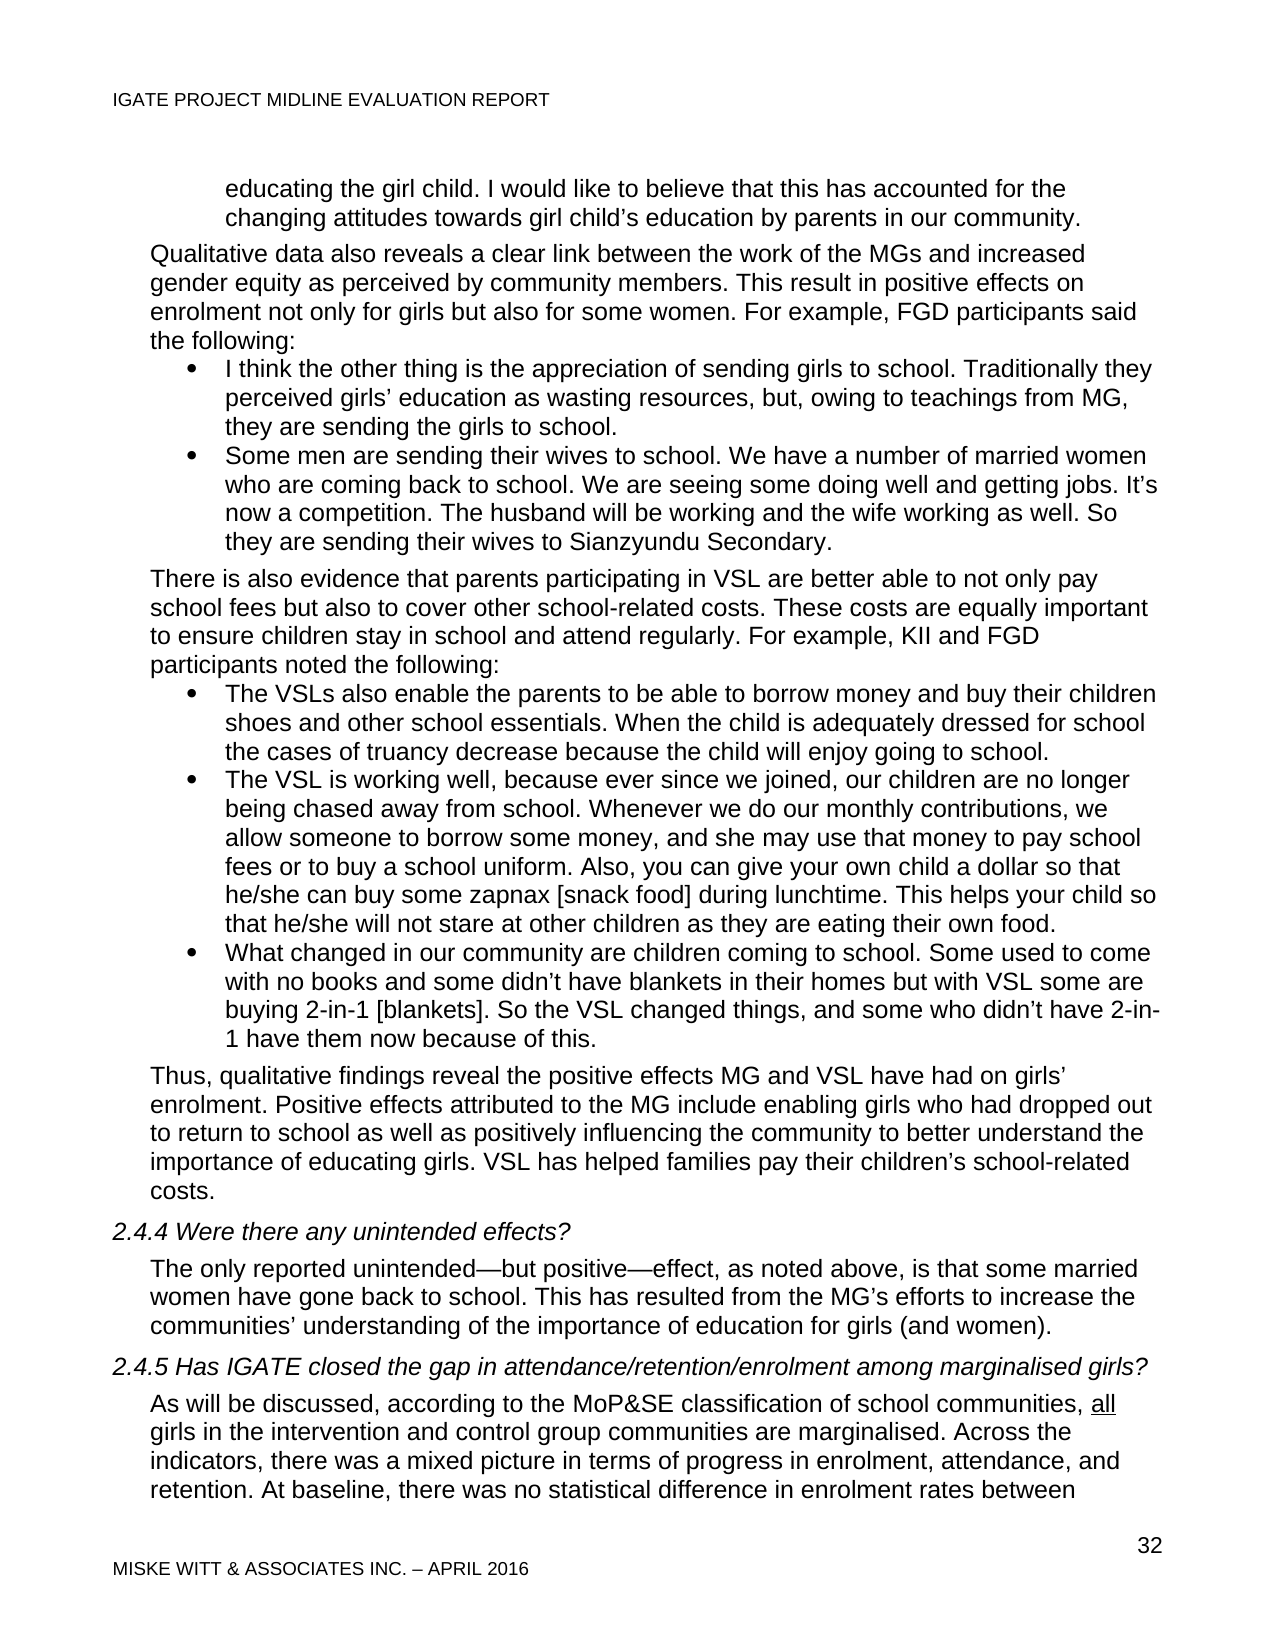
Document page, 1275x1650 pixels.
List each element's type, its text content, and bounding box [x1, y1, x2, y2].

list Thus, qualitative findings reveal the positive effects MG and VSL have had on girls’ enrolment. Positive effects attributed to the MG include enabling girls who had dropped out to return to school as well as positively influencing the community to better understand the importance of educating girls. VSL has helped families pay their children’s school-related costs. [150, 1061, 1162, 1205]
list The VSL is working well, because ever since we joined, our children are no longer being chased away from school. Whenever we do our monthly contributions, we allow someone to borrow some money, and she may use that money to pay school fees or to buy a school uniform. Also, you can give your own child a dollar so that he/she can buy some zapnax [snack food] during lunchtime. This helps your child so that he/she will not stare at other children as they are eating their own food. [187, 765, 1162, 938]
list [187, 174, 1162, 231]
list What changed in our community are children coming to school. Some used to come with no books and some didn’t have blankets in their homes but with VSL some are buying 2-in-1 [blankets]. So the VSL changed things, and some who didn’t have 2-in-1 have them now because of this. [187, 938, 1162, 1053]
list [150, 1389, 1162, 1504]
list Qualitative data also reveals a clear link between the work of the MGs and increased gender equity as perceived by community members. This result in positive effects on enrolment not only for girls but also for some women. For example, FGD participants said the following: [150, 239, 1162, 354]
list The VSLs also enable the parents to be able to borrow money and buy their children shoes and other school essentials. When the child is adequately dressed for school the cases of truancy decrease because the child will enjoy going to school. [187, 679, 1162, 765]
subtitle 2.4.4 Were there any unintended effects? [112, 1216, 1162, 1245]
list There is also evidence that parents participating in VSL are better able to not only pay school fees but also to cover other school-related costs. These costs are equally important to ensure children stay in school and attend regularly. For example, KII and FGD participants noted the following: [150, 564, 1162, 679]
subtitle 2.4.5 Has IGATE closed the gap in attendance/retention/enrolment among marginalised girls? [112, 1352, 1162, 1380]
list I think the other thing is the appreciation of sending girls to school. Traditionally they perceived girls’ education as wasting resources, but, owing to teachings from MG, they are sending the girls to school. [187, 354, 1162, 441]
list Some men are sending their wives to school. We have a number of married women who are coming back to school. We are seeing some doing well and getting jobs. It’s now a competition. The husband will be working and the wife working as well. So they are sending their wives to Sianzyundu Secondary. [187, 441, 1162, 556]
list The only reported unintended—but positive—effect, as noted above, is that some married women have gone back to school. This has resulted from the MG’s efforts to increase the communities’ understanding of the importance of education for girls (and women). [150, 1253, 1162, 1340]
